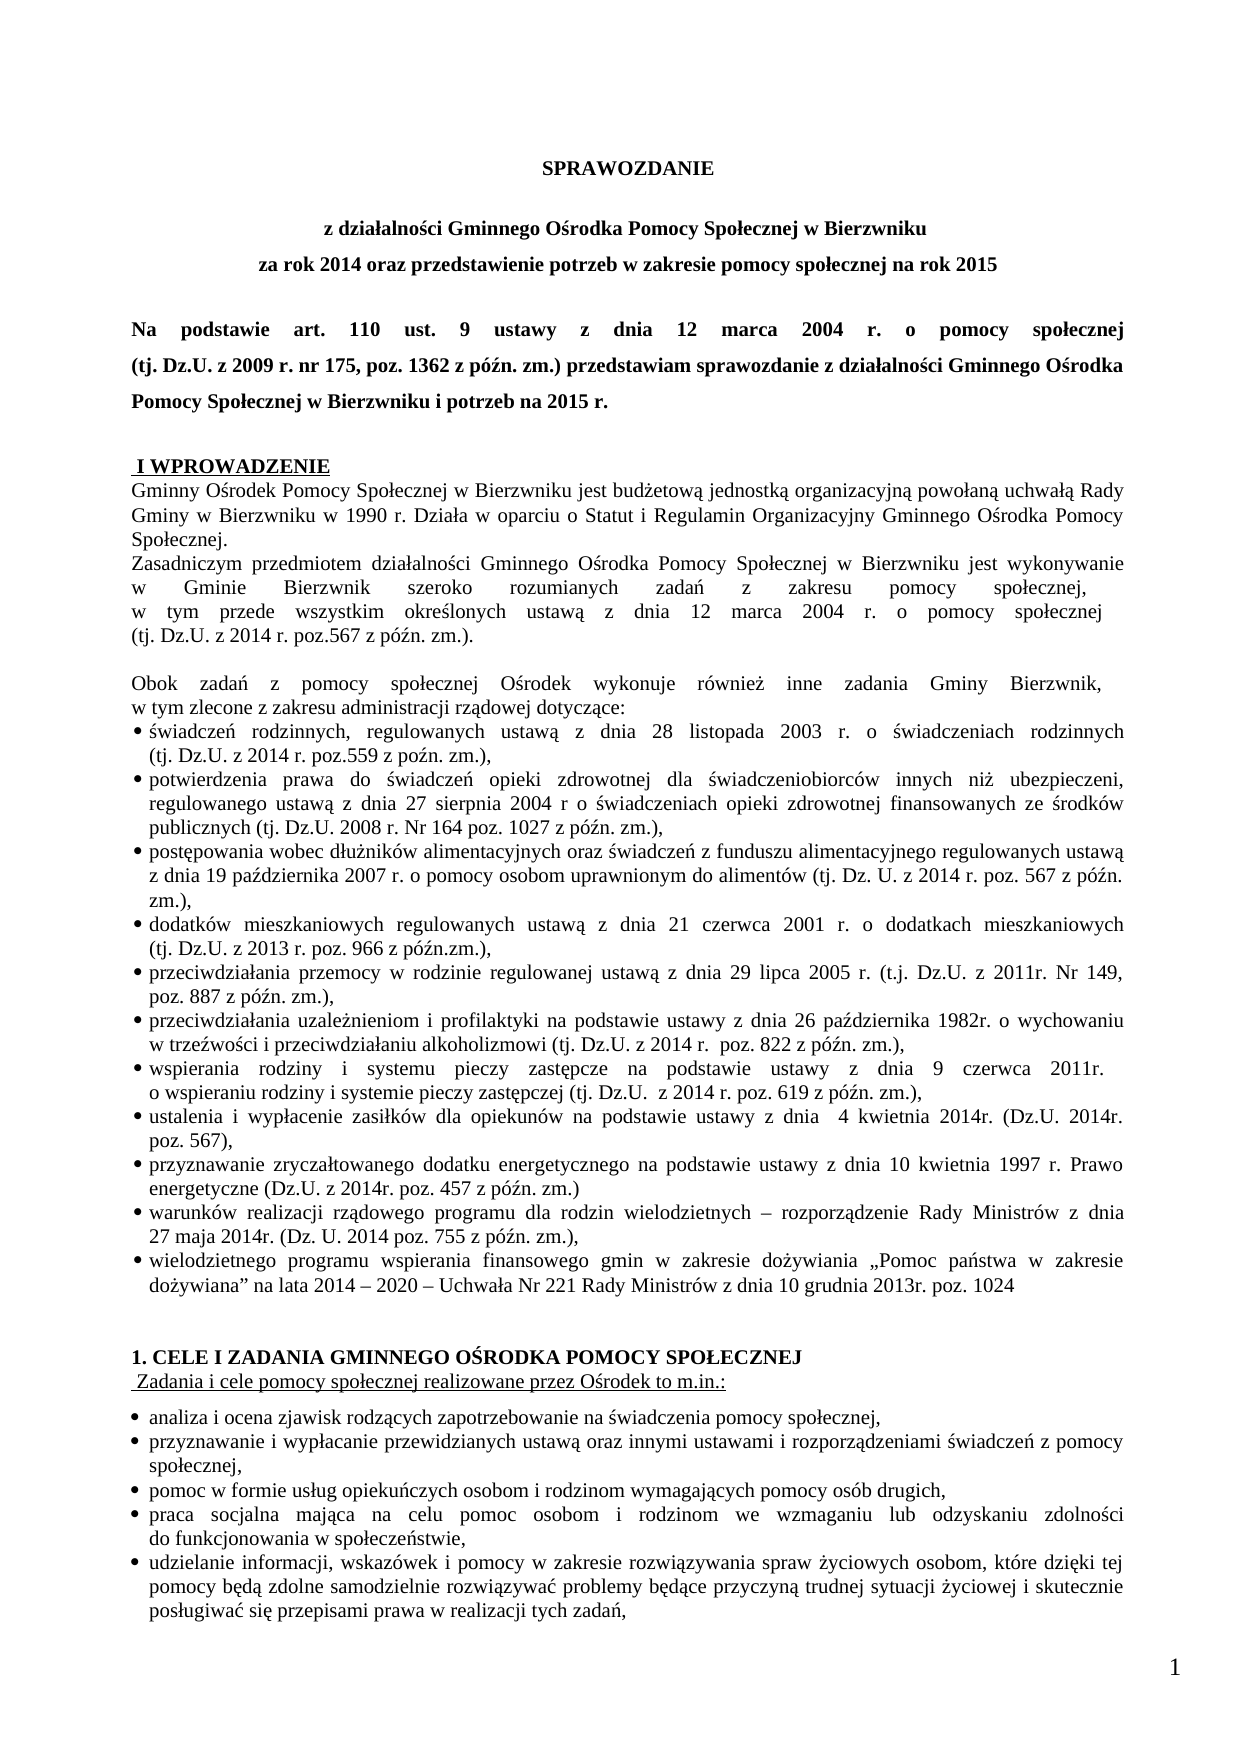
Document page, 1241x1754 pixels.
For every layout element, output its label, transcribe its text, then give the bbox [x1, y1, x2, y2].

list warunków realizacji rządowego programu dla rodzin wielodzietnych – rozporządzenie Rady Ministrów z dnia 27 maja 2014r. (Dz. U. 2014 poz. 755 z późn. zm.), [134, 1200, 1125, 1248]
text Zasadniczym przedmiotem działalności Gminnego Ośrodka Pomocy Społecznej w Bierzwniku jest wykonywanie w Gminie Bierzwnik szeroko rozumianych zadań z zakresu pomocy społecznej, w tym przede wszystkim określonych ustawą z dnia 12 marca 2004 r. o pomocy społecznej (tj. Dz.U. z 2014 r. poz.567 z późn. zm.). [131, 551, 1125, 647]
list przyznawanie zryczałtowanego dodatku energetycznego na podstawie ustawy z dnia 10 kwietnia 1997 r. Prawo energetyczne (Dz.U. z 2014r. poz. 457 z późn. zm.) [134, 1152, 1125, 1200]
list wspierania rodziny i systemu pieczy zastępcze na podstawie ustawy z dnia 9 czerwca 2011r. o wspieraniu rodziny i systemie pieczy zastępczej (tj. Dz.U. z 2014 r. poz. 619 z późn. zm.), [134, 1056, 1125, 1104]
list postępowania wobec dłużników alimentacyjnych oraz świadczeń z funduszu alimentacyjnego regulowanych ustawą z dnia 19 października 2007 r. o pomocy osobom uprawnionym do alimentów (tj. Dz. U. z 2014 r. poz. 567 z późn. zm.), [134, 839, 1125, 912]
list udzielanie informacji, wskazówek i pomocy w zakresie rozwiązywania spraw życiowych osobom, które dzięki tej pomocy będą zdolne samodzielnie rozwiązywać problemy będące przyczyną trudnej sytuacji życiowej i skutecznie posługiwać się przepisami prawa w realizacji tych zadań, [131, 1550, 1125, 1622]
list potwierdzenia prawa do świadczeń opieki zdrowotnej dla świadczeniobiorców innych niż ubezpieczeni, regulowanego ustawą z dnia 27 sierpnia 2004 r o świadczeniach opieki zdrowotnej finansowanych ze środków publicznych (tj. Dz.U. 2008 r. Nr 164 poz. 1027 z późn. zm.), [134, 767, 1125, 839]
list przeciwdziałania uzależnieniom i profilaktyki na podstawie ustawy z dnia 26 października 1982r. o wychowaniu w trzeźwości i przeciwdziałaniu alkoholizmowi (tj. Dz.U. z 2014 r. poz. 822 z późn. zm.), [134, 1008, 1125, 1056]
list wielodzietnego programu wspierania finansowego gmin w zakresie dożywiania „Pomoc państwa w zakresie dożywiana” na lata 2014 – 2020 – Uchwała Nr 221 Rady Ministrów z dnia 10 grudnia 2013r. poz. 1024 [134, 1248, 1125, 1297]
list przyznawanie i wypłacanie przewidzianych ustawą oraz innymi ustawami i rozporządzeniami świadczeń z pomocy społecznej, [131, 1429, 1125, 1477]
text Obok zadań z pomocy społecznej Ośrodek wykonuje również inne zadania Gminy Bierzwnik, w tym zlecone z zakresu administracji rządowej dotyczące: [131, 671, 1125, 719]
text Na podstawie art. 110 ust. 9 ustawy z dnia 12 marca 2004 r. o pomocy społecznej (tj. Dz.U. z 2009 r. nr 175, poz. 1362 z późn. zm.) przedstawiam sprawozdanie z działalności Gminnego Ośrodka Pomocy Społecznej w Bierzwniku i potrzeb na 2015 r. [131, 317, 1125, 413]
list przeciwdziałania przemocy w rodzinie regulowanej ustawą z dnia 29 lipca 2005 r. (t.j. Dz.U. z 2011r. Nr 149, poz. 887 z późn. zm.), [134, 960, 1125, 1008]
text I WPROWADZENIE [75, 454, 1181, 478]
list pomoc w formie usług opiekuńczych osobom i rodzinom wymagających pomocy osób drugich, [131, 1477, 1125, 1502]
text z działalności Gminnego Ośrodka Pomocy Społecznej w Bierzwniku za rok 2014 oraz przedstawienie potrzeb w zakresie pomocy społecznej na rok 2015 [75, 180, 1181, 276]
text 1. CELE I ZADANIA GMINNEGO OŚRODKA POMOCY SPOŁECZNEJ [131, 1345, 1125, 1369]
list ustalenia i wypłacenie zasiłków dla opiekunów na podstawie ustawy z dnia 4 kwietnia 2014r. (Dz.U. 2014r. poz. 567), [134, 1104, 1125, 1152]
list analiza i ocena zjawisk rodzących zapotrzebowanie na świadczenia pomocy społecznej, [131, 1405, 1125, 1429]
text Gminny Ośrodek Pomocy Społecznej w Bierzwniku jest budżetową jednostką organizacyjną powołaną uchwałą Rady Gminy w Bierzwniku w 1990 r. Działa w oparciu o Statut i Regulamin Organizacyjny Gminnego Ośrodka Pomocy Społecznej. [131, 478, 1125, 551]
list świadczeń rodzinnych, regulowanych ustawą z dnia 28 listopada 2003 r. o świadczeniach rodzinnych (tj. Dz.U. z 2014 r. poz.559 z poźn. zm.), [134, 719, 1125, 767]
text SPRAWOZDANIE [75, 156, 1181, 180]
list dodatków mieszkaniowych regulowanych ustawą z dnia 21 czerwca 2001 r. o dodatkach mieszkaniowych (tj. Dz.U. z 2013 r. poz. 966 z późn.zm.), [134, 912, 1125, 960]
list praca socjalna mająca na celu pomoc osobom i rodzinom we wzmaganiu lub odzyskaniu zdolności do funkcjonowania w społeczeństwie, [131, 1502, 1125, 1550]
text Zadania i cele pomocy społecznej realizowane przez Ośrodek to m.in.: [131, 1369, 1181, 1393]
